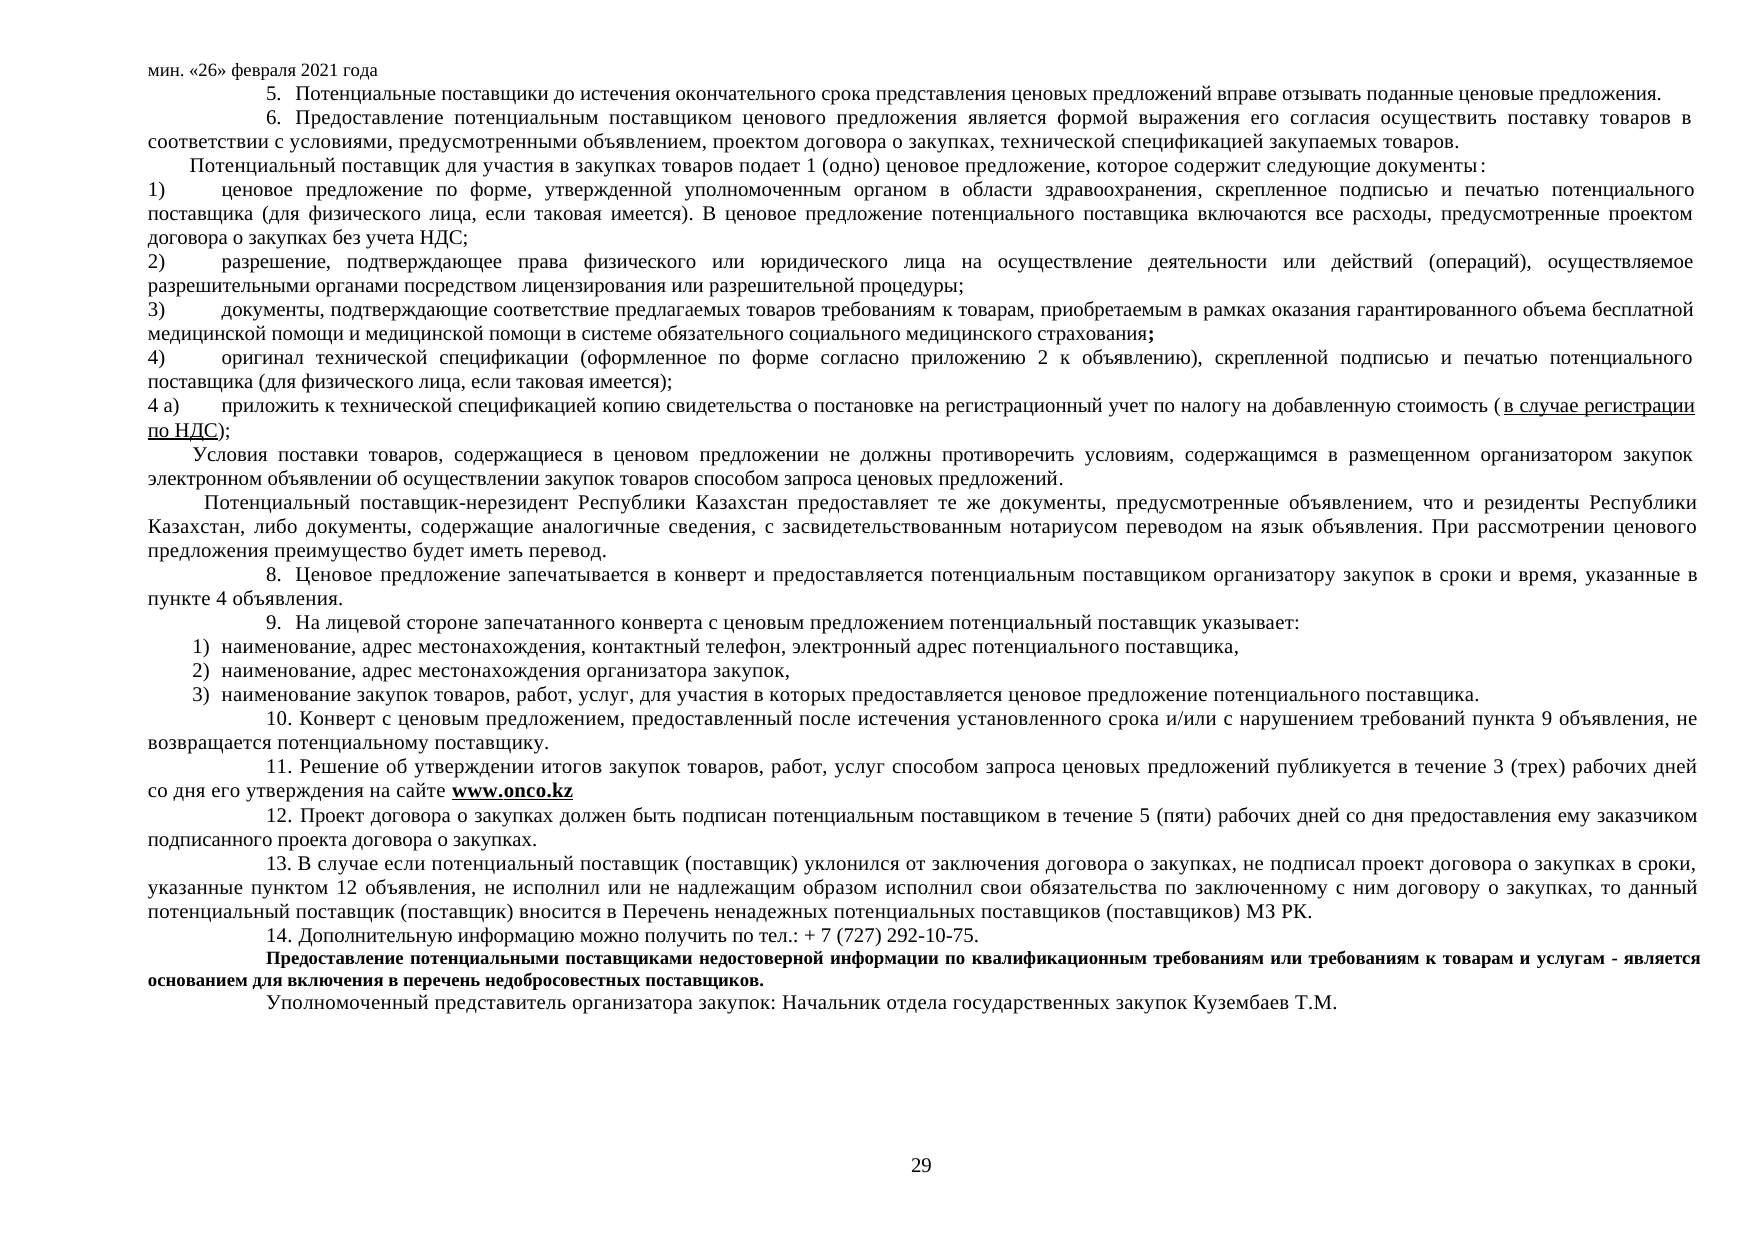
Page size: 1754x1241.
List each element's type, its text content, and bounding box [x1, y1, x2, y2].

text 1) ценовое предложение по форме, утвержденной уполномоченным органом в области здравоохранения, скрепленное подписью и печатью потенциального поставщика (для физического лица, если таковая имеется). В ценовое предложение потенциального поставщика включаются все расходы, предусмотренные проектом договора о закупках без учета НДС; [148, 177, 1695, 249]
list 11. Решение об утверждении итогов закупок товаров, работ, услуг способом запроса ценовых предложений публикуется в течение 3 (трех) рабочих дней со дня его утверждения на сайте www.onco.kz [148, 754, 1701, 802]
list 13. В случае если потенциальный поставщик (поставщик) уклонился от заключения договора о закупках, не подписал проект договора о закупках в сроки, указанные пунктом 12 объявления, не исполнил или не надлежащим образом исполнил свои обязательства по заключенному с ним договору о закупках, то данный потенциальный поставщик (поставщик) вносится в Перечень ненадежных потенциальных поставщиков (поставщиков) МЗ РК. [148, 851, 1701, 923]
list Предоставление потенциальными поставщиками недостоверной информации по квалификационным требованиям или требованиям к товарам и услугам - является основанием для включения в перечень недобросовестных поставщиков. [148, 947, 1701, 990]
list наименование, адрес местонахождения организатора закупок, [148, 658, 1701, 682]
text Потенциальный поставщик для участия в закупках товаров подает 1 (одно) ценовое предложение, которое содержит следующие документы: [148, 153, 1695, 177]
text Условия поставки товаров, содержащиеся в ценовом предложении не должны противоречить условиям, содержащимся в размещенном организатором закупок электронном объявлении об осуществлении закупок товаров способом запроса ценовых предложений. [148, 442, 1695, 490]
list Ценовое предложение запечатывается в конверт и предоставляется потенциальным поставщиком организатору закупок в сроки и время, указанные в пункте 4 объявления. [148, 562, 1701, 610]
list На лицевой стороне запечатанного конверта с ценовым предложением потенциальный поставщик указывает: [148, 610, 1701, 634]
text 2) разрешение, подтверждающее права физического или юридического лица на осуществление деятельности или действий (операций), осуществляемое разрешительными органами посредством лицензирования или разрешительной процедуры; [148, 249, 1695, 297]
list наименование закупок товаров, работ, услуг, для участия в которых предоставляется ценовое предложение потенциального поставщика. [148, 682, 1701, 706]
list 14. Дополнительную информацию можно получить по тел.: + 7 (727) 292-10-75. [148, 923, 1701, 947]
text Уполномоченный представитель организатора закупок: Начальник отдела государственных закупок Кузембаев Т.М. [266, 990, 1695, 1014]
list 10. Конверт с ценовым предложением, предоставленный после истечения установленного срока и/или с нарушением требований пункта 9 объявления, не возвращается потенциальному поставщику. [148, 706, 1701, 754]
list Предоставление потенциальным поставщиком ценового предложения является формой выражения его согласия осуществить поставку товаров в соответствии с условиями, предусмотренными объявлением, проектом договора о закупках, технической спецификацией закупаемых товаров. [148, 105, 1695, 153]
list наименование, адрес местонахождения, контактный телефон, электронный адрес потенциального поставщика, [148, 634, 1701, 658]
list Потенциальный поставщик-нерезидент Республики Казахстан предоставляет те же документы, предусмотренные объявлением, что и резиденты Республики Казахстан, либо документы, содержащие аналогичные сведения, с засвидетельствованным нотариусом переводом на язык объявления. При рассмотрении ценового предложения преимущество будет иметь перевод. [148, 490, 1701, 562]
list 12. Проект договора о закупках должен быть подписан потенциальным поставщиком в течение 5 (пяти) рабочих дней со дня предоставления ему заказчиком подписанного проекта договора о закупках. [148, 802, 1701, 851]
text 3) документы, подтверждающие соответствие предлагаемых товаров требованиям к товарам, приобретаемым в рамках оказания гарантированного объема бесплатной медицинской помощи и медицинской помощи в системе обязательного социального медицинского страхования; [148, 297, 1695, 345]
text 4 а) приложить к технической спецификацией копию свидетельства о постановке на регистрационный учет по налогу на добавленную стоимость (в случае регистрации по НДС); [148, 393, 1695, 442]
list Потенциальные поставщики до истечения окончательного срока представления ценовых предложений вправе отзывать поданные ценовые предложения. [148, 81, 1695, 105]
text 4) оригинал технической спецификации (оформленное по форме согласно приложению 2 к объявлению), скрепленной подписью и печатью потенциального поставщика (для физического лица, если таковая имеется); [148, 345, 1695, 393]
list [148, 59, 1695, 81]
